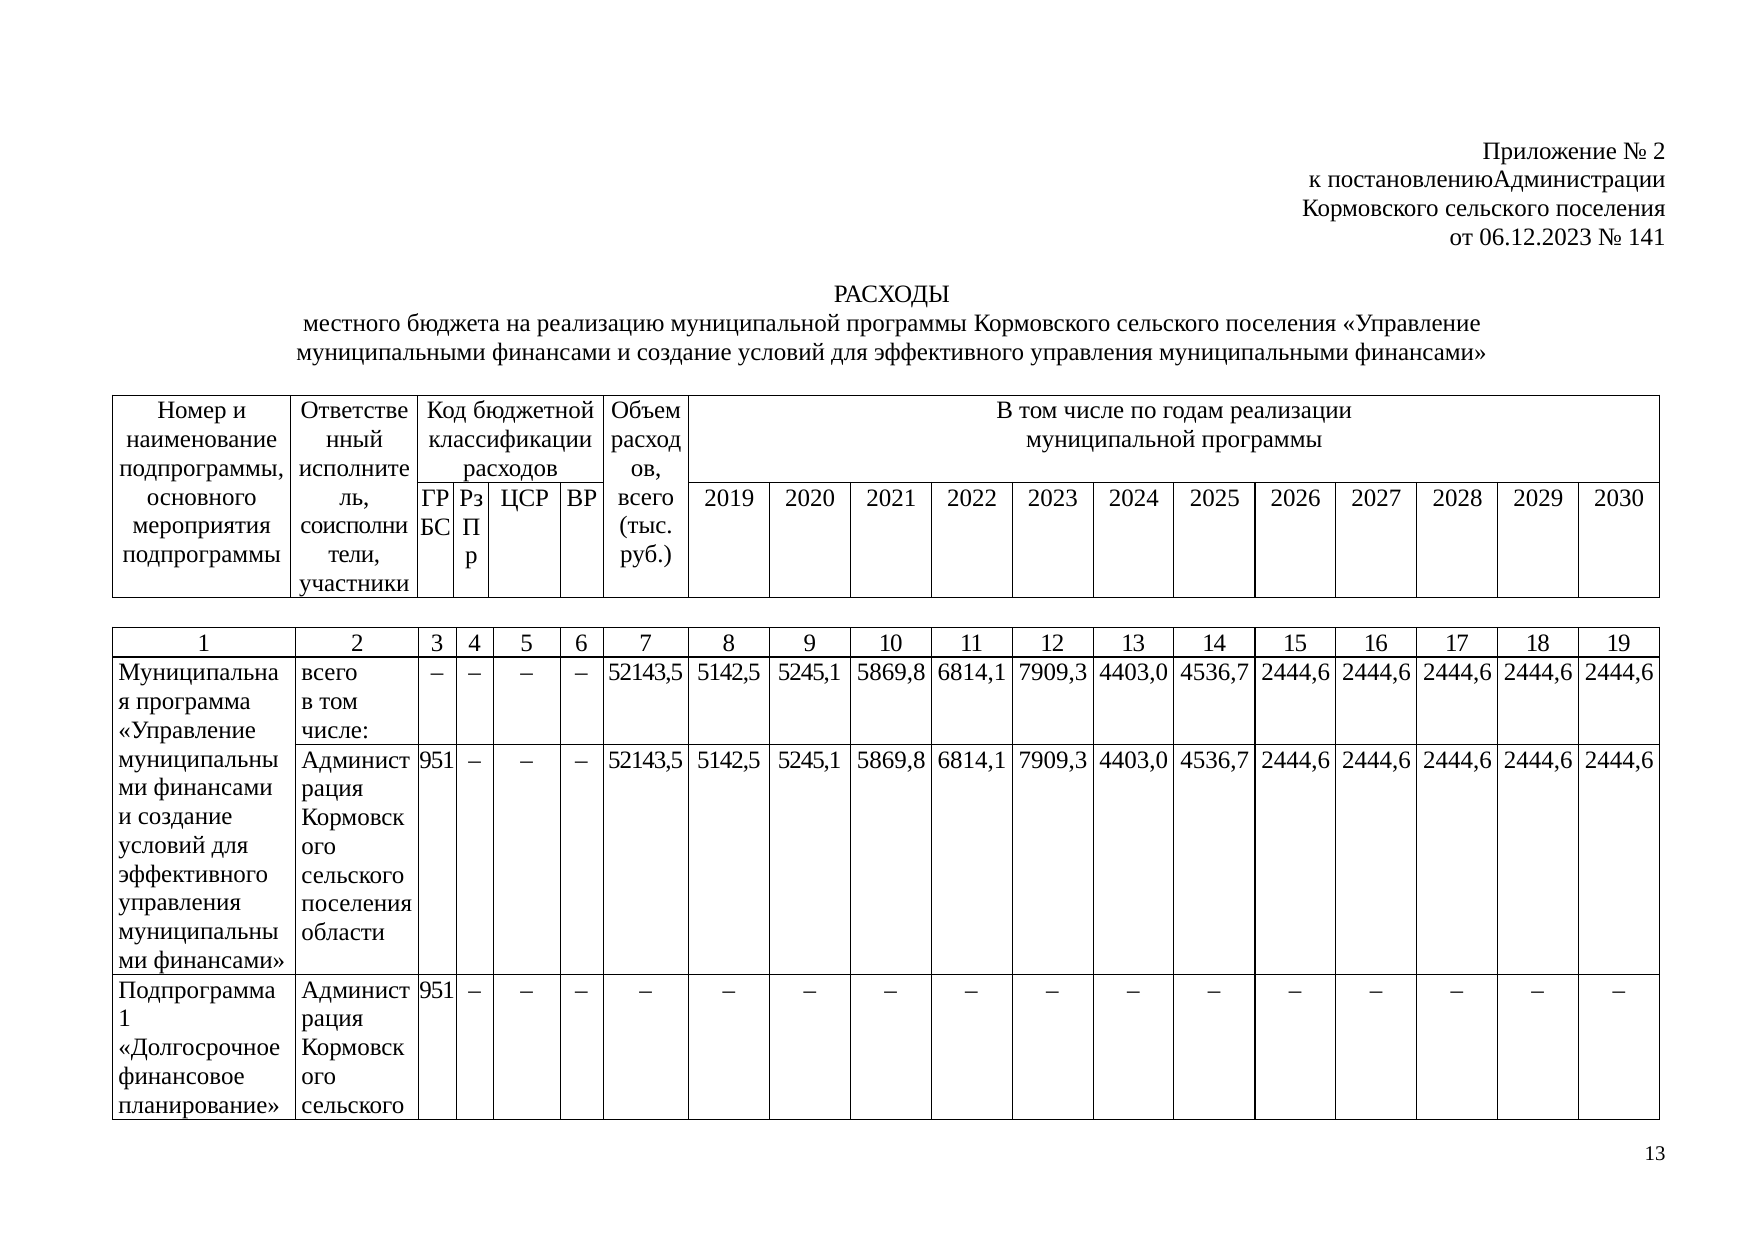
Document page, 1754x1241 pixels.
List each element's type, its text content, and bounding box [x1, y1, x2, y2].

table_cell ЦСР [489, 483, 560, 597]
table_cell 4403,0 [1094, 745, 1173, 974]
table_cell 2444,6 [1417, 658, 1497, 744]
table_cell 7909,3 [1013, 658, 1093, 744]
table_cell – [457, 658, 493, 744]
table_cell 2444,6 [1256, 745, 1335, 974]
table_cell – [494, 745, 560, 974]
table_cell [296, 975, 418, 1118]
table_cell ГР БС [418, 483, 453, 597]
table_cell – [1094, 975, 1173, 1118]
table_header 2 [296, 628, 418, 656]
table_header 11 [932, 628, 1012, 656]
table_cell 2024 [1094, 483, 1173, 597]
table_cell 2023 [1013, 483, 1093, 597]
table_cell 2026 [1256, 483, 1335, 597]
text к постановлениюАдминистрации [768, 164, 1665, 193]
table_cell – [1498, 975, 1578, 1118]
table_cell РзПр [454, 483, 488, 597]
table_cell – [1256, 975, 1335, 1118]
table_header 18 [1498, 628, 1578, 656]
table_cell 5245,1 [770, 658, 850, 744]
table_cell – [851, 975, 931, 1118]
table_header Номер и наименование подпрограммы, основного мероприятия подпрограммы [113, 396, 290, 597]
table_header 10 [851, 628, 931, 656]
table_cell 2444,6 [1498, 658, 1578, 744]
table_cell ВР [561, 483, 603, 597]
table_cell 2027 [1336, 483, 1416, 597]
table_header 3 [419, 628, 456, 656]
table_cell 4536,7 [1174, 658, 1254, 744]
table_cell 2021 [851, 483, 931, 597]
table_header 19 [1579, 628, 1659, 656]
table_cell 52143,5 [604, 658, 688, 744]
table_header 17 [1417, 628, 1497, 656]
table_cell 2025 [1174, 483, 1254, 597]
table_cell – [604, 975, 688, 1118]
table_cell – [770, 975, 850, 1118]
table_cell – [419, 658, 456, 744]
table_header В том числе по годам реализации муниципальной программы [689, 396, 1659, 482]
table_cell 2444,6 [1498, 745, 1578, 974]
table_header 8 [689, 628, 769, 656]
table_header 16 [1336, 628, 1416, 656]
table_cell 5869,8 [851, 658, 931, 744]
table_cell – [689, 975, 769, 1118]
table_cell 2022 [932, 483, 1012, 597]
table_cell 2444,6 [1256, 658, 1335, 744]
table_header 14 [1174, 628, 1254, 656]
table_cell 5869,8 [851, 745, 931, 974]
table_header 5 [494, 628, 560, 656]
table_cell – [1336, 975, 1416, 1118]
table_cell – [1013, 975, 1093, 1118]
table_header 1 [113, 628, 295, 656]
table_cell 6814,1 [932, 745, 1012, 974]
table_cell – [1417, 975, 1497, 1118]
table_cell 2029 [1498, 483, 1578, 597]
table_cell – [457, 975, 493, 1118]
table_header 6 [561, 628, 603, 656]
table_cell – [494, 658, 560, 744]
table_cell Муниципальная программа «Управление муниципальными финансами и создание условий для эффективного управления муниципальными финансами» [113, 658, 295, 974]
table_cell 5142,5 [689, 745, 769, 974]
table_cell – [1174, 975, 1254, 1118]
table_cell – [457, 745, 493, 974]
table_cell – [1579, 975, 1659, 1118]
table_cell 2444,6 [1579, 658, 1659, 744]
table_cell – [932, 975, 1012, 1118]
table_cell 2020 [770, 483, 850, 597]
table_header 13 [1094, 628, 1173, 656]
table_header 9 [770, 628, 850, 656]
table_cell 7909,3 [1013, 745, 1093, 974]
table_cell 2019 [689, 483, 769, 597]
table_cell 951 [419, 745, 456, 974]
table_cell – [494, 975, 560, 1118]
table_cell – [561, 975, 603, 1118]
text Кормовского сельского поселения [768, 193, 1665, 222]
table_cell 4403,0 [1094, 658, 1173, 744]
table_cell 2444,6 [1579, 745, 1659, 974]
table_header Ответственный исполнитель, соисполнители, участники [291, 396, 417, 597]
table_header 12 [1013, 628, 1093, 656]
table_cell – [561, 658, 603, 744]
table_cell 2444,6 [1336, 745, 1416, 974]
text РАСХОДЫ [118, 279, 1665, 308]
table_cell 5245,1 [770, 745, 850, 974]
table_cell всего в том числе: [296, 658, 418, 744]
table_header 15 [1256, 628, 1335, 656]
table_cell 2028 [1417, 483, 1497, 597]
table_cell 5142,5 [689, 658, 769, 744]
table_header Объем расходов, всего (тыс. руб.) [604, 396, 688, 597]
table_header 4 [457, 628, 493, 656]
text от 06.12.2023 № 141 [768, 222, 1665, 251]
table_header 7 [604, 628, 688, 656]
table_cell 2030 [1579, 483, 1659, 597]
text Приложение № 2 [118, 136, 1665, 164]
table_cell 52143,5 [604, 745, 688, 974]
table_cell 2444,6 [1336, 658, 1416, 744]
table_cell 951 [419, 975, 456, 1118]
table_cell 2444,6 [1417, 745, 1497, 974]
table_header Код бюджетной классификации расходов [418, 396, 603, 482]
table_cell – [561, 745, 603, 974]
text местного бюджета на реализацию муниципальной программы Кормовского сельского поселения «Управление муниципальными финансами и создание условий для эффективного управления муниципальными финансами» [118, 308, 1665, 366]
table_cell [113, 975, 295, 1118]
table_cell 6814,1 [932, 658, 1012, 744]
table_cell 4536,7 [1174, 745, 1254, 974]
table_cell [296, 745, 418, 974]
